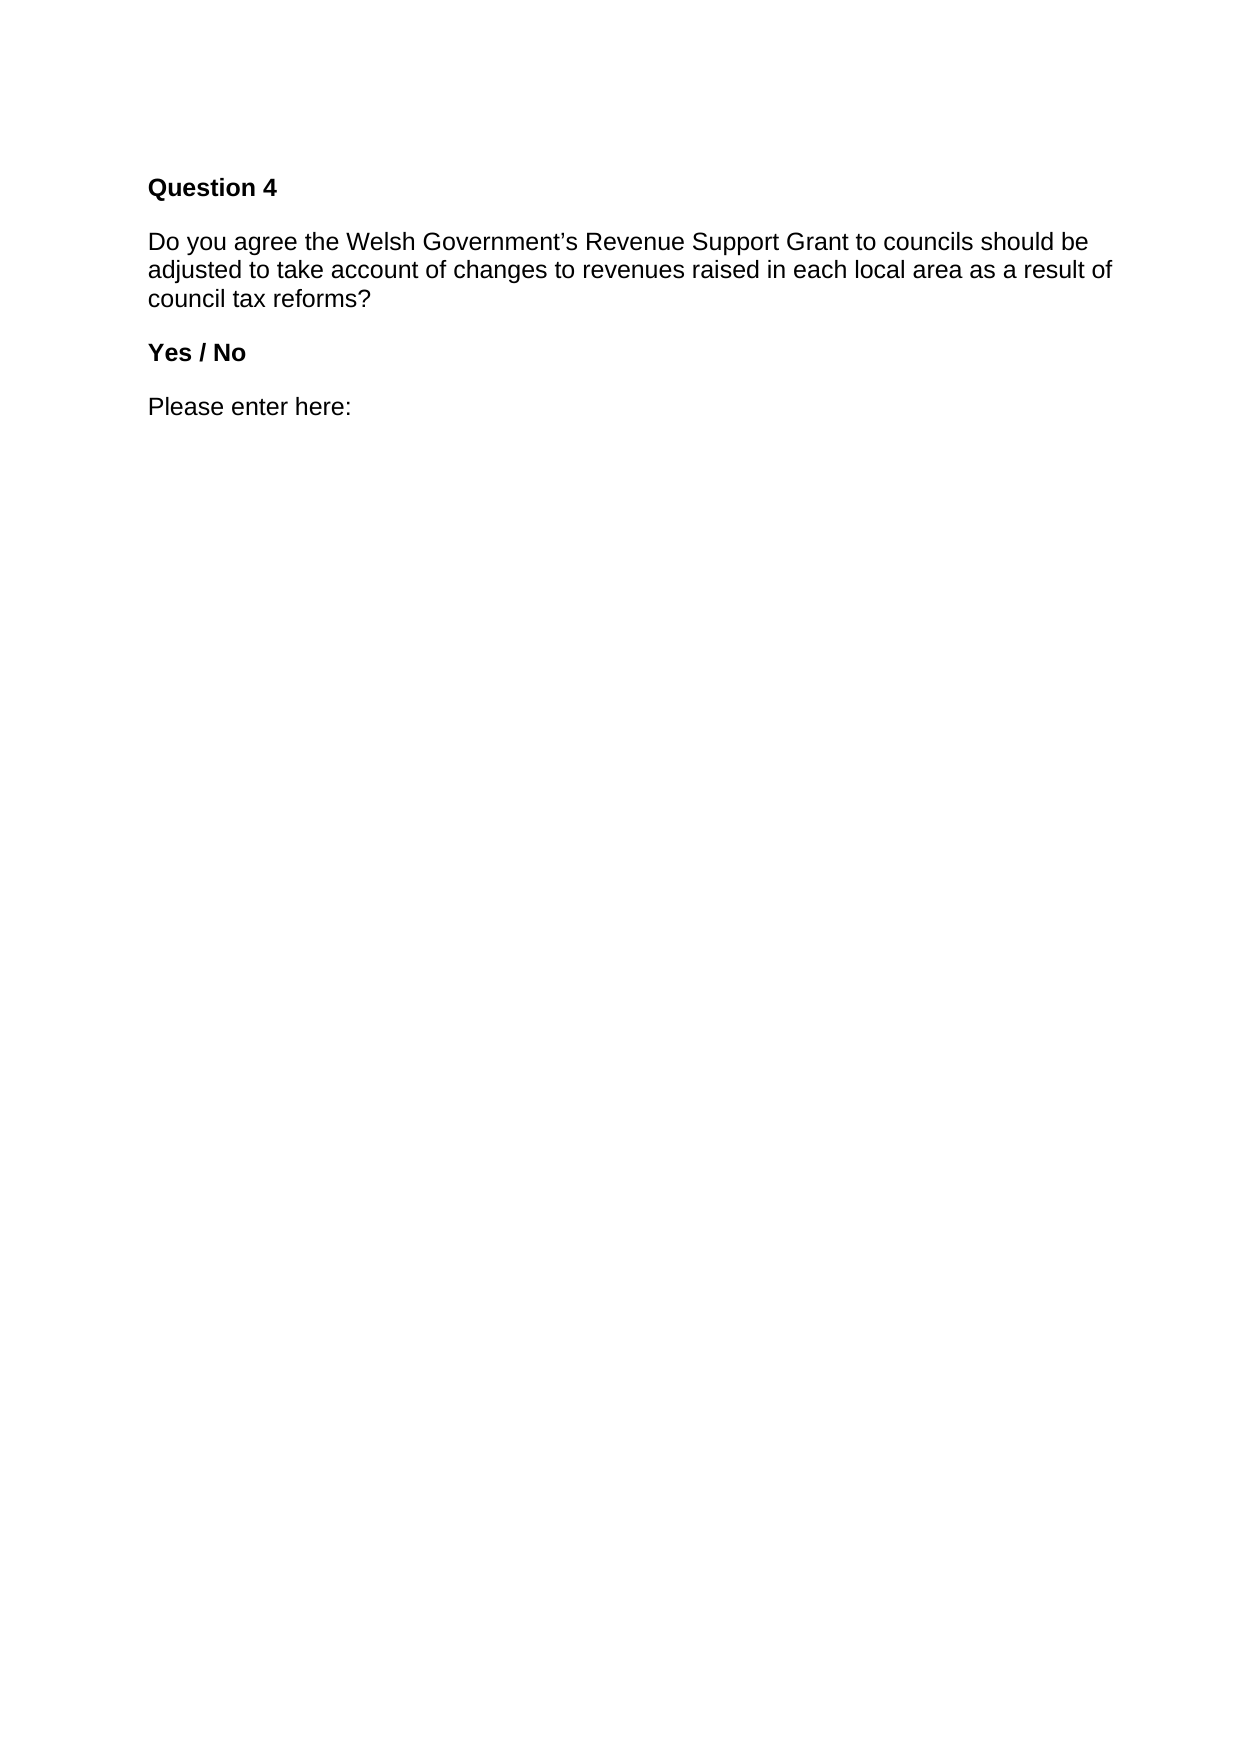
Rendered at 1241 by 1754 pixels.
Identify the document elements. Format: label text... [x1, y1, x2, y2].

text Please enter here: [148, 391, 1123, 420]
text Do you agree the Welsh Government’s Revenue Support Grant to councils should be adjusted to take account of changes to revenues raised in each local area as a result of council tax reforms? [148, 226, 1123, 313]
text Question 4 [148, 173, 1123, 201]
text Yes / No [148, 338, 1123, 366]
